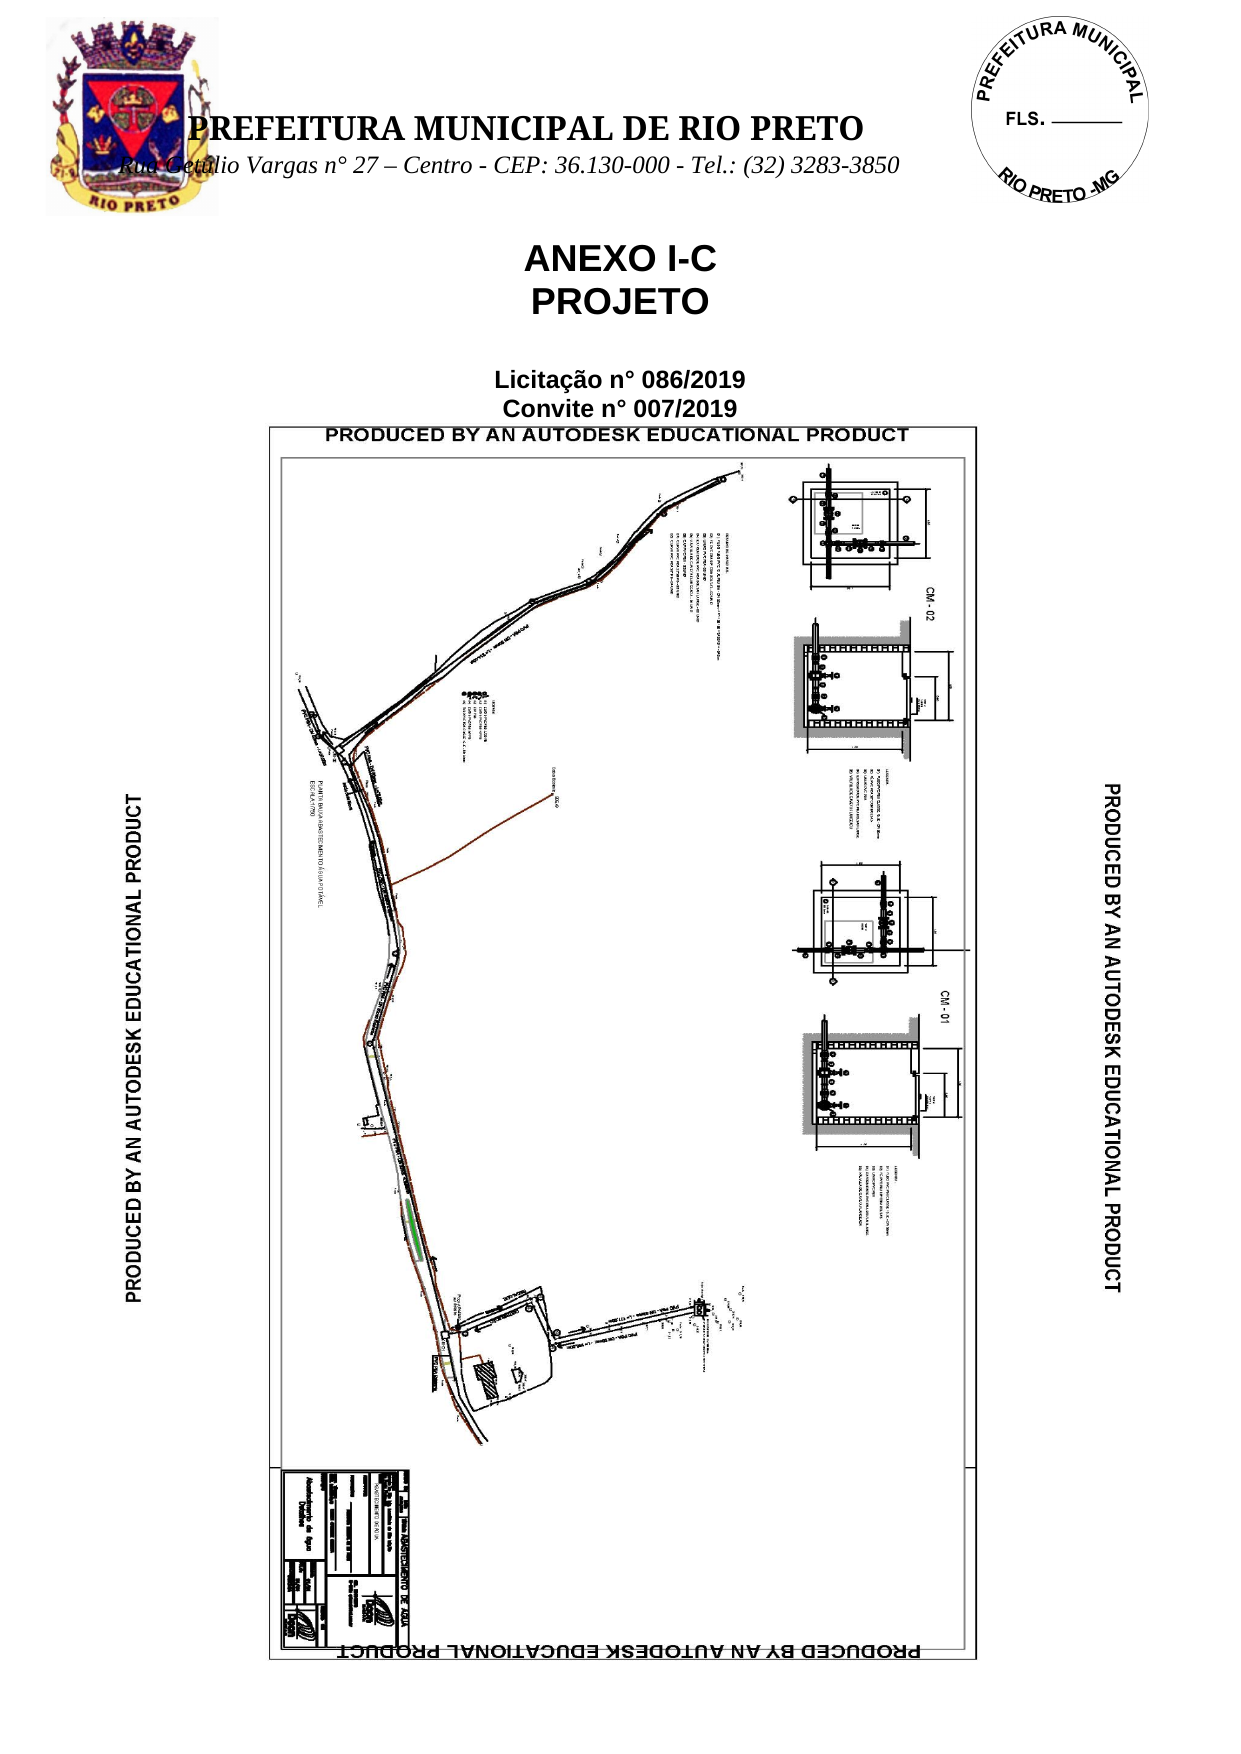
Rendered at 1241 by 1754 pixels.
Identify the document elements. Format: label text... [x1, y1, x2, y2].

text ANEXO I-C [118, 236, 1122, 279]
picture [122, 424, 1125, 1660]
text Convite n° 007/2019 [118, 394, 1122, 423]
text PROJETO [118, 279, 1122, 322]
picture [971, 16, 1149, 203]
text Licitação n° 086/2019 [118, 366, 1122, 394]
picture [45, 17, 219, 216]
